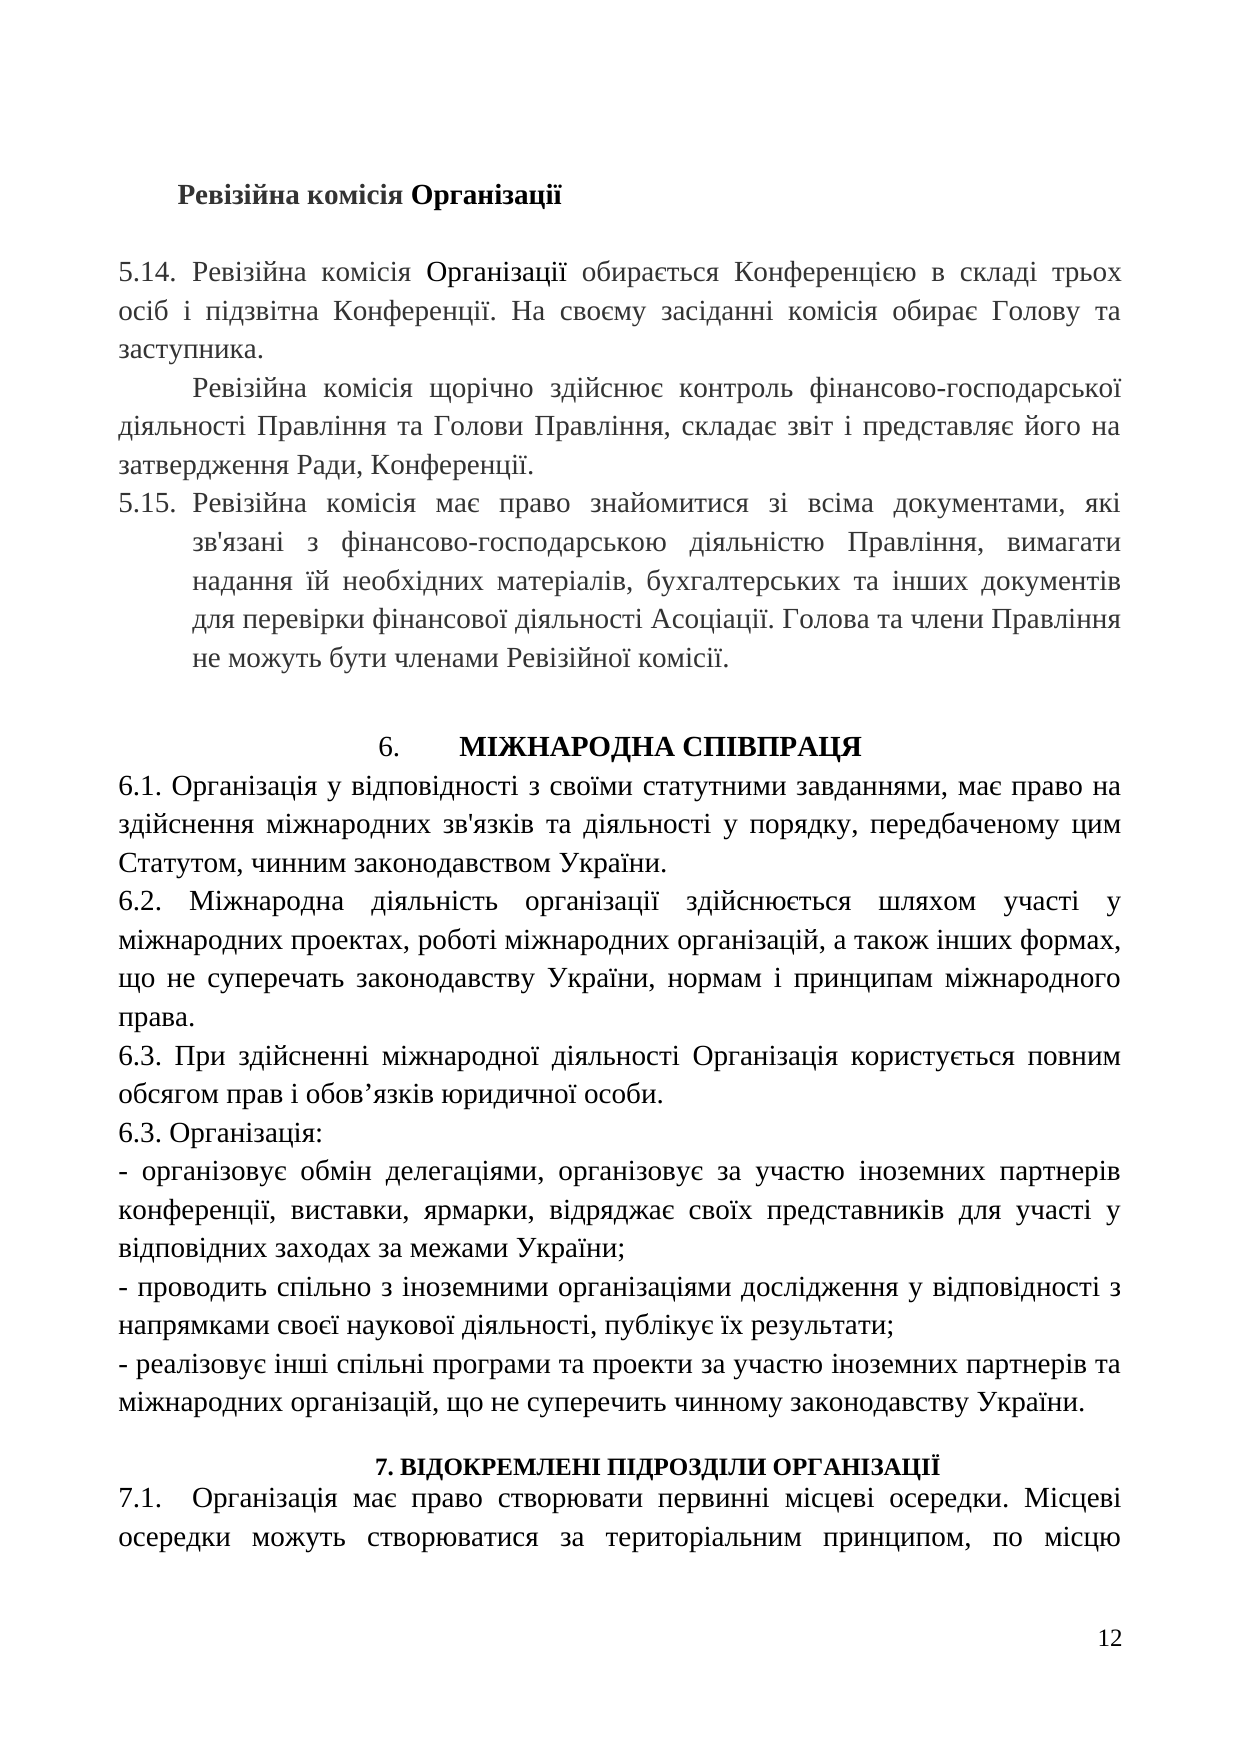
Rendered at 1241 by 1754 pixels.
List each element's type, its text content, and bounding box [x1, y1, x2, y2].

list Ревізійна комісія має право знайомитися зі всіма документами, які зв'язані з фінансово-господарською діяльністю Правління, вимагати надання їй необхідних матеріалів, бухгалтерських та інших документів для перевірки фінансової діяльності Асоціації. Голова та члени Правління не можуть бути членами Ревізійної комісії. [118, 486, 1122, 673]
text 7. ВІДОКРЕМЛЕНІ ПІДРОЗДІЛИ ОРГАНІЗАЦІЇ [193, 1452, 1122, 1481]
list 6.1. Організація у відповідності з своїми статутними завданнями, має право на здійснення міжнародних зв'язків та діяльності у порядку, передбаченому цим Статутом, чинним законодавством України. [118, 768, 1122, 878]
list - проводить спільно з іноземними організаціями дослідження у відповідності з напрямками своєї наукової діяльності, публікує їх результати; [118, 1269, 1122, 1341]
list 6.2. Міжнародна діяльність організації здійснюється шляхом участі у міжнародних проектах, роботі міжнародних організацій, а також інших формах, що не суперечать законодавству України, нормам і принципам міжнародного права. [118, 883, 1122, 1033]
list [118, 1481, 1122, 1553]
text Ревізійна комісія Організації [118, 177, 1122, 211]
list - організовує обмін делегаціями, організовує за участю іноземних партнерів конференції, виставки, ярмарки, відряджає своїх представників для участі у відповідних заходах за межами України; [118, 1153, 1122, 1264]
text 5.14. Ревізійна комісія Організації обирається Конференцією в складі трьох осіб і підзвітна Конференції. На своєму засіданні комісія обирає Голову та заступника. [118, 254, 1122, 365]
list МІЖНАРОДНА СПІВПРАЦЯ [118, 729, 1122, 763]
list - реалізовує інші спільні програми та проекти за участю іноземних партнерів та міжнародних організацій, що не суперечить чинному законодавству України. [118, 1346, 1122, 1418]
text Ревізійна комісія щорічно здійснює контроль фінансово-господарської діяльності Правління та Голови Правління, складає звіт і представляє його на затвердження Ради, Конференції. [118, 370, 1122, 481]
list 6.3. При здійсненні міжнародної діяльності Організація користується повним обсягом прав і обов’язків юридичної особи. [118, 1038, 1122, 1110]
list 6.3. Організація: [118, 1115, 1122, 1148]
